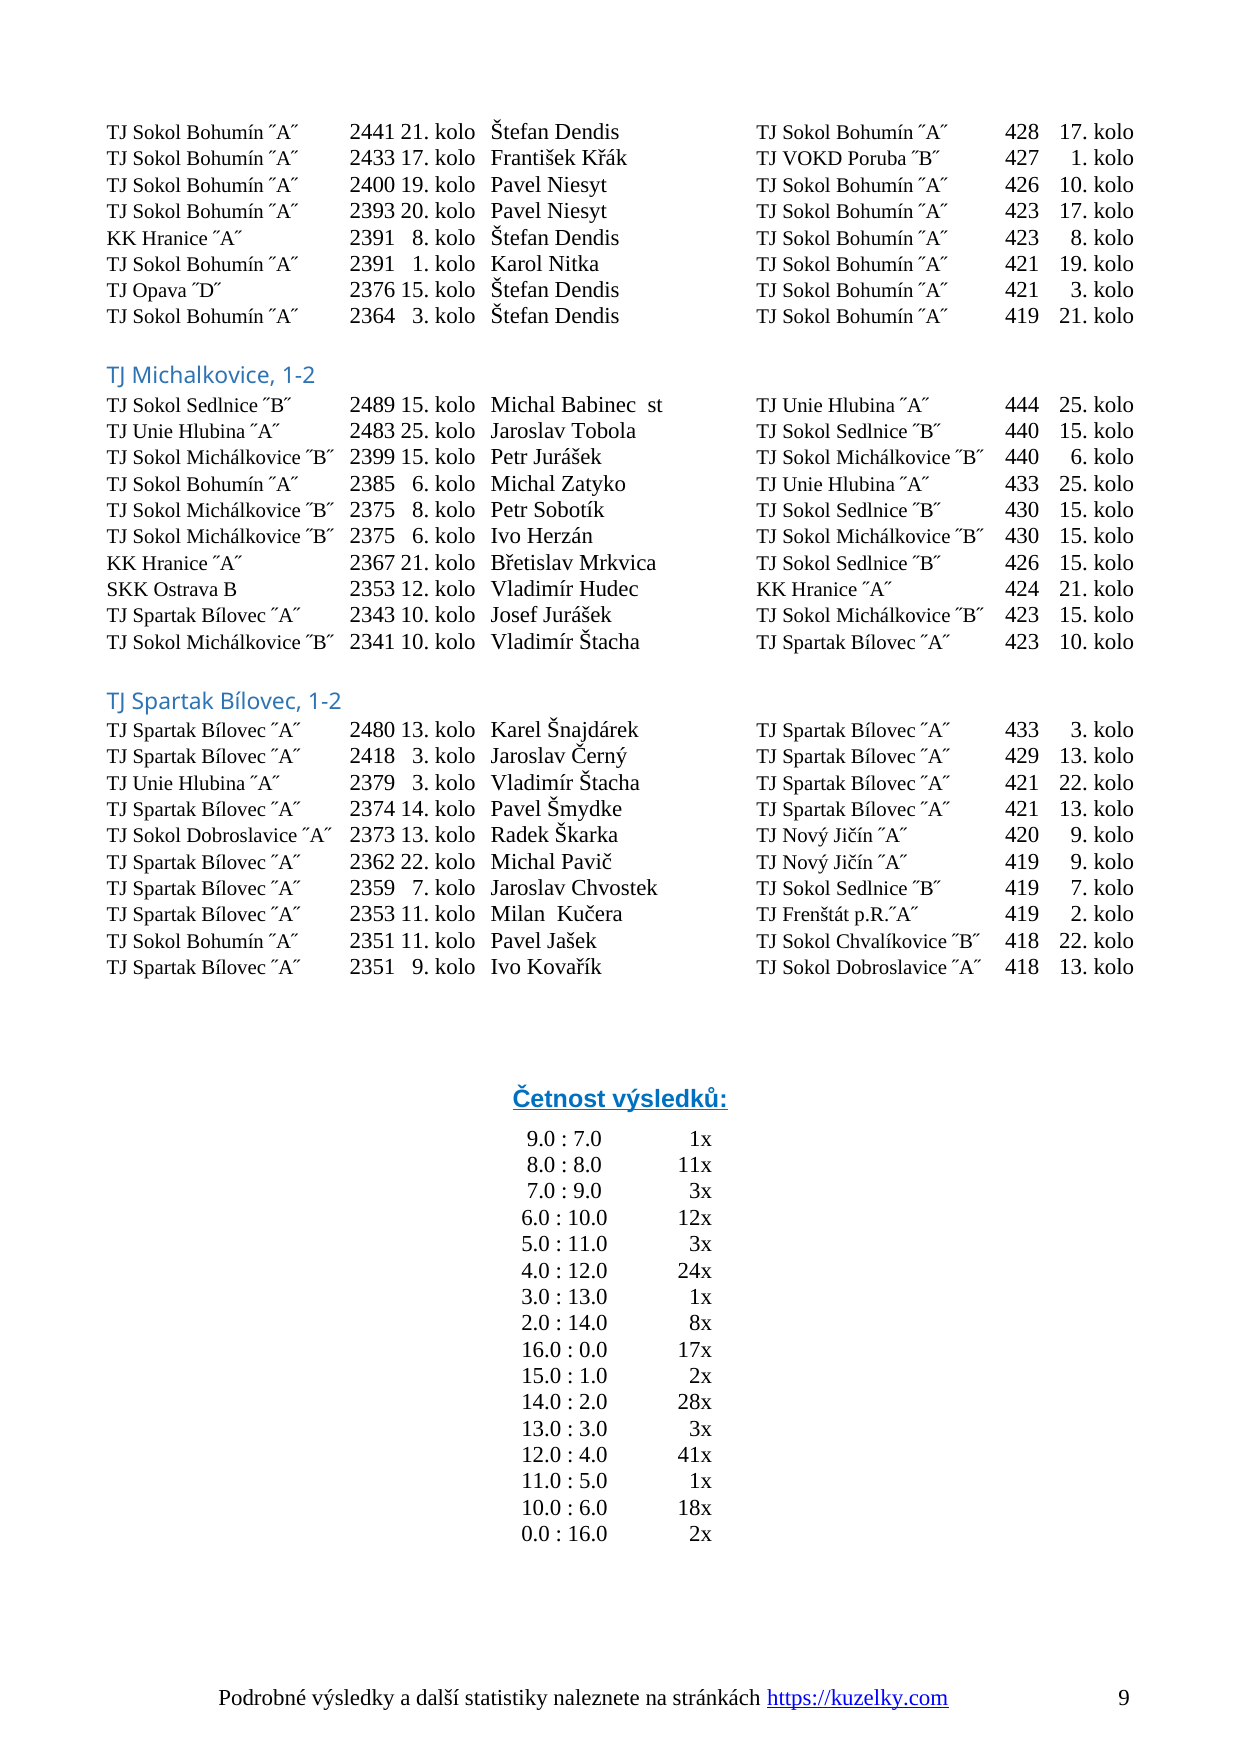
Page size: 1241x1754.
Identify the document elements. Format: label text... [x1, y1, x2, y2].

text Četnost výsledků: [94, 1084, 1145, 1112]
text TJ Spartak Bílovec ˝A˝ 2374 14. kolo Pavel Šmydke TJ Spartak Bílovec ˝A˝ 421 13. kolo [106, 795, 1134, 821]
text TJ Sokol Bohumín ˝A˝ 2364 3. kolo Štefan Dendis TJ Sokol Bohumín ˝A˝ 419 21. kolo [106, 303, 1134, 329]
text TJ Sokol Michálkovice ˝B˝ 2341 10. kolo Vladimír Štacha TJ Spartak Bílovec ˝A˝ 423 10. kolo [106, 628, 1134, 654]
text 11.0 : 5.0 1x [106, 1467, 1134, 1494]
text TJ Sokol Bohumín ˝A˝ 2391 1. kolo Karol Nitka TJ Sokol Bohumín ˝A˝ 421 19. kolo [106, 250, 1134, 276]
text 6.0 : 10.0 12x [106, 1204, 1134, 1230]
text TJ Sokol Dobroslavice ˝A˝ 2373 13. kolo Radek Škarka TJ Nový Jičín ˝A˝ 420 9. kolo [106, 821, 1134, 848]
text 7.0 : 9.0 3x [106, 1178, 1134, 1204]
text TJ Unie Hlubina ˝A˝ 2379 3. kolo Vladimír Štacha TJ Spartak Bílovec ˝A˝ 421 22. kolo [106, 769, 1134, 795]
text 15.0 : 1.0 2x [106, 1362, 1134, 1388]
text 10.0 : 6.0 18x [106, 1494, 1134, 1520]
text 5.0 : 11.0 3x [106, 1230, 1134, 1257]
text 16.0 : 0.0 17x [106, 1336, 1134, 1362]
text TJ Sokol Michálkovice ˝B˝ 2399 15. kolo Petr Jurášek TJ Sokol Michálkovice ˝B˝ 440 6. kolo [106, 443, 1134, 470]
text KK Hranice ˝A˝ 2367 21. kolo Břetislav Mrkvica TJ Sokol Sedlnice ˝B˝ 426 15. kolo [106, 549, 1134, 575]
text TJ Sokol Bohumín ˝A˝ 2400 19. kolo Pavel Niesyt TJ Sokol Bohumín ˝A˝ 426 10. kolo [106, 171, 1134, 197]
text TJ Spartak Bílovec ˝A˝ 2418 3. kolo Jaroslav Černý TJ Spartak Bílovec ˝A˝ 429 13. kolo [106, 742, 1134, 769]
text SKK Ostrava B 2353 12. kolo Vladimír Hudec KK Hranice ˝A˝ 424 21. kolo [106, 575, 1134, 602]
text 3.0 : 13.0 1x [106, 1283, 1134, 1309]
text TJ Unie Hlubina ˝A˝ 2483 25. kolo Jaroslav Tobola TJ Sokol Sedlnice ˝B˝ 440 15. kolo [106, 417, 1134, 443]
text TJ Spartak Bílovec ˝A˝ 2353 11. kolo Milan Kučera TJ Frenštát p.R.˝A˝ 419 2. kolo [106, 901, 1134, 927]
text TJ Sokol Sedlnice ˝B˝ 2489 15. kolo Michal Babinec st TJ Unie Hlubina ˝A˝ 444 25. kolo [106, 391, 1134, 417]
text 8.0 : 8.0 11x [106, 1151, 1134, 1178]
text 12.0 : 4.0 41x [106, 1441, 1134, 1467]
text 2.0 : 14.0 8x [106, 1309, 1134, 1336]
text 13.0 : 3.0 3x [106, 1415, 1134, 1441]
text TJ Spartak Bílovec ˝A˝ 2359 7. kolo Jaroslav Chvostek TJ Sokol Sedlnice ˝B˝ 419 7. kolo [106, 874, 1134, 901]
text TJ Sokol Bohumín ˝A˝ 2441 21. kolo Štefan Dendis TJ Sokol Bohumín ˝A˝ 428 17. kolo [106, 118, 1134, 144]
text 4.0 : 12.0 24x [106, 1257, 1134, 1283]
text TJ Sokol Bohumín ˝A˝ 2393 20. kolo Pavel Niesyt TJ Sokol Bohumín ˝A˝ 423 17. kolo [106, 197, 1134, 223]
text KK Hranice ˝A˝ 2391 8. kolo Štefan Dendis TJ Sokol Bohumín ˝A˝ 423 8. kolo [106, 223, 1134, 250]
text TJ Sokol Bohumín ˝A˝ 2433 17. kolo František Křák TJ VOKD Poruba ˝B˝ 427 1. kolo [106, 144, 1134, 171]
text 14.0 : 2.0 28x [106, 1388, 1134, 1415]
text TJ Sokol Bohumín ˝A˝ 2385 6. kolo Michal Zatyko TJ Unie Hlubina ˝A˝ 433 25. kolo [106, 470, 1134, 496]
text TJ Sokol Bohumín ˝A˝ 2351 11. kolo Pavel Jašek TJ Sokol Chvalíkovice ˝B˝ 418 22. kolo [106, 927, 1134, 953]
text 9.0 : 7.0 1x [106, 1125, 1134, 1151]
text TJ Opava ˝D˝ 2376 15. kolo Štefan Dendis TJ Sokol Bohumín ˝A˝ 421 3. kolo [106, 276, 1134, 303]
subtitle TJ Spartak Bílovec, 1-2 [106, 685, 1134, 716]
text TJ Spartak Bílovec ˝A˝ 2351 9. kolo Ivo Kovařík TJ Sokol Dobroslavice ˝A˝ 418 13. kolo [106, 953, 1134, 979]
text TJ Spartak Bílovec ˝A˝ 2343 10. kolo Josef Jurášek TJ Sokol Michálkovice ˝B˝ 423 15. kolo [106, 602, 1134, 628]
text TJ Spartak Bílovec ˝A˝ 2362 22. kolo Michal Pavič TJ Nový Jičín ˝A˝ 419 9. kolo [106, 848, 1134, 874]
subtitle TJ Michalkovice, 1-2 [106, 359, 1134, 391]
text 0.0 : 16.0 2x [106, 1520, 1134, 1547]
text TJ Spartak Bílovec ˝A˝ 2480 13. kolo Karel Šnajdárek TJ Spartak Bílovec ˝A˝ 433 3. kolo [106, 716, 1134, 742]
text TJ Sokol Michálkovice ˝B˝ 2375 8. kolo Petr Sobotík TJ Sokol Sedlnice ˝B˝ 430 15. kolo [106, 496, 1134, 522]
text TJ Sokol Michálkovice ˝B˝ 2375 6. kolo Ivo Herzán TJ Sokol Michálkovice ˝B˝ 430 15. kolo [106, 522, 1134, 549]
